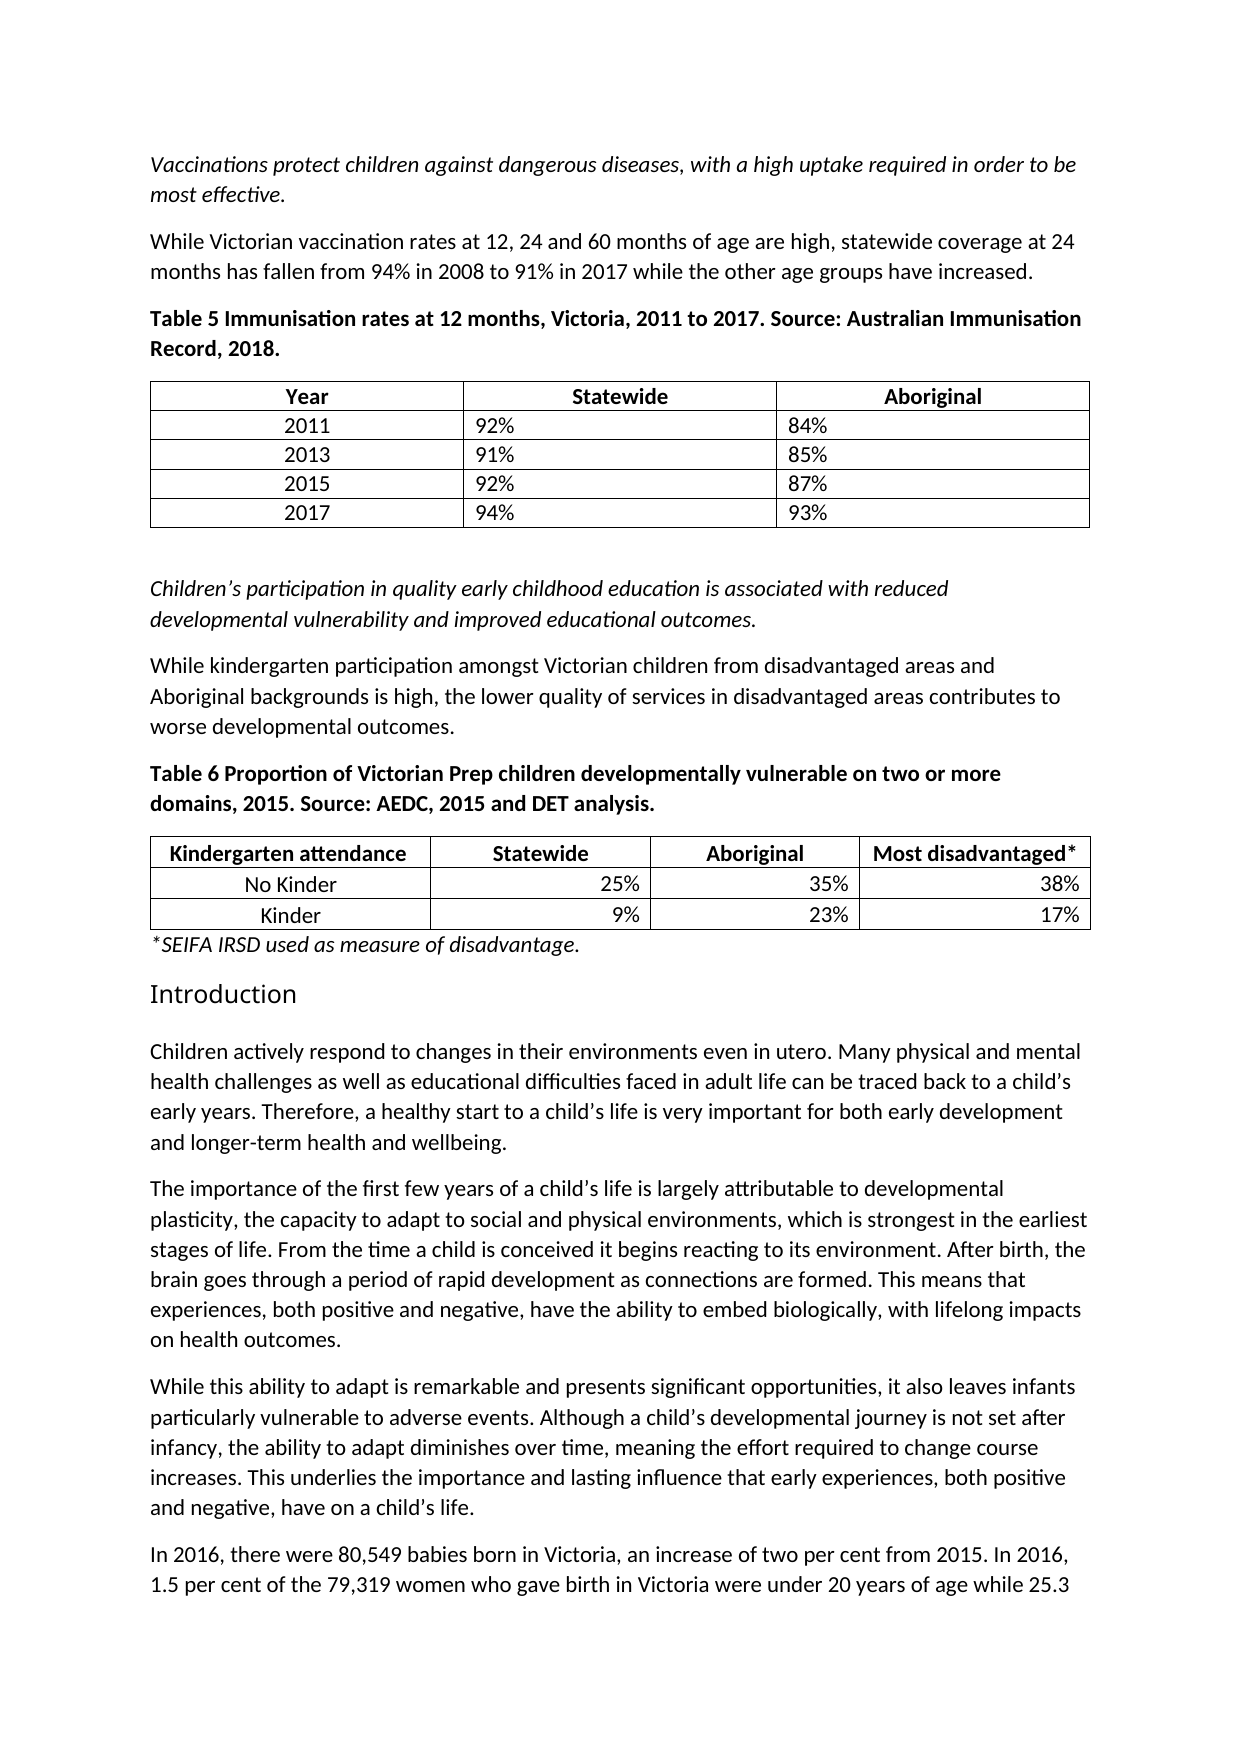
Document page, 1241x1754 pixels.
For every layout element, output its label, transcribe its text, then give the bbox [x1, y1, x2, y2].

table_cell 2011 [151, 411, 463, 439]
table_cell 2013 [151, 440, 463, 468]
text Table 5 Immunisation rates at 12 months, Victoria, 2011 to 2017. Source: Australian Immunisation Record, 2018. [150, 304, 1090, 362]
text *SEIFA IRSD used as measure of disadvantage. [150, 930, 1090, 958]
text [150, 1540, 1090, 1598]
table_header Statewide [464, 382, 776, 410]
table_header Kindergarten attendance [151, 837, 430, 867]
table_header Year [151, 382, 463, 410]
text Vaccinations protect children against dangerous diseases, with a high uptake required in order to be most effective. [150, 150, 1090, 208]
text While Victorian vaccination rates at 12, 24 and 60 months of age are high, statewide coverage at 24 months has fallen from 94% in 2008 to 91% in 2017 while the other age groups have increased. [150, 227, 1090, 285]
table_cell No Kinder [151, 868, 430, 898]
table_cell 92% [464, 470, 776, 497]
table_cell 2017 [151, 499, 463, 527]
text Children’s participation in quality early childhood education is associated with reduced developmental vulnerability and improved educational outcomes. [150, 574, 1090, 633]
table_cell 87% [777, 470, 1089, 497]
table_cell 84% [777, 411, 1089, 439]
table_cell 92% [464, 411, 776, 439]
text The importance of the first few years of a child’s life is largely attributable to developmental plasticity, the capacity to adapt to social and physical environments, which is strongest in the earliest stages of life. From the time a child is conceived it begins reacting to its environment. After birth, the brain goes through a period of rapid development as connections are formed. This means that experiences, both positive and negative, have the ability to embed biologically, with lifelong impacts on health outcomes. [150, 1174, 1090, 1354]
table_cell 38% [860, 868, 1090, 898]
table_cell 94% [464, 499, 776, 527]
table_cell 91% [464, 440, 776, 468]
table_header Statewide [431, 837, 650, 867]
table_header Aboriginal [777, 382, 1089, 410]
table_header Aboriginal [651, 837, 859, 867]
table_cell 23% [651, 899, 859, 929]
table_cell 2015 [151, 470, 463, 497]
table_cell 85% [777, 440, 1089, 468]
table_cell 25% [431, 868, 650, 898]
table_cell Kinder [151, 899, 430, 929]
text Table 6 Proportion of Victorian Prep children developmentally vulnerable on two or more domains, 2015. Source: AEDC, 2015 and DET analysis. [150, 759, 1090, 817]
text Children actively respond to changes in their environments even in utero. Many physical and mental health challenges as well as educational difficulties faced in adult life can be traced back to a child’s early years. Therefore, a healthy start to a child’s life is very important for both early development and longer-term health and wellbeing. [150, 1037, 1090, 1156]
table_cell 17% [860, 899, 1090, 929]
table_cell 35% [651, 868, 859, 898]
subtitle Introduction [150, 977, 1090, 1011]
text While kindergarten participation amongst Victorian children from disadvantaged areas and Aboriginal backgrounds is high, the lower quality of services in disadvantaged areas contributes to worse developmental outcomes. [150, 652, 1090, 740]
table_cell 9% [431, 899, 650, 929]
table_cell 93% [777, 499, 1089, 527]
table_header Most disadvantaged* [860, 837, 1090, 867]
text While this ability to adapt is remarkable and presents significant opportunities, it also leaves infants particularly vulnerable to adverse events. Although a child’s developmental journey is not set after infancy, the ability to adapt diminishes over time, meaning the effort required to change course increases. This underlies the importance and lasting influence that early experiences, both positive and negative, have on a child’s life. [150, 1372, 1090, 1521]
